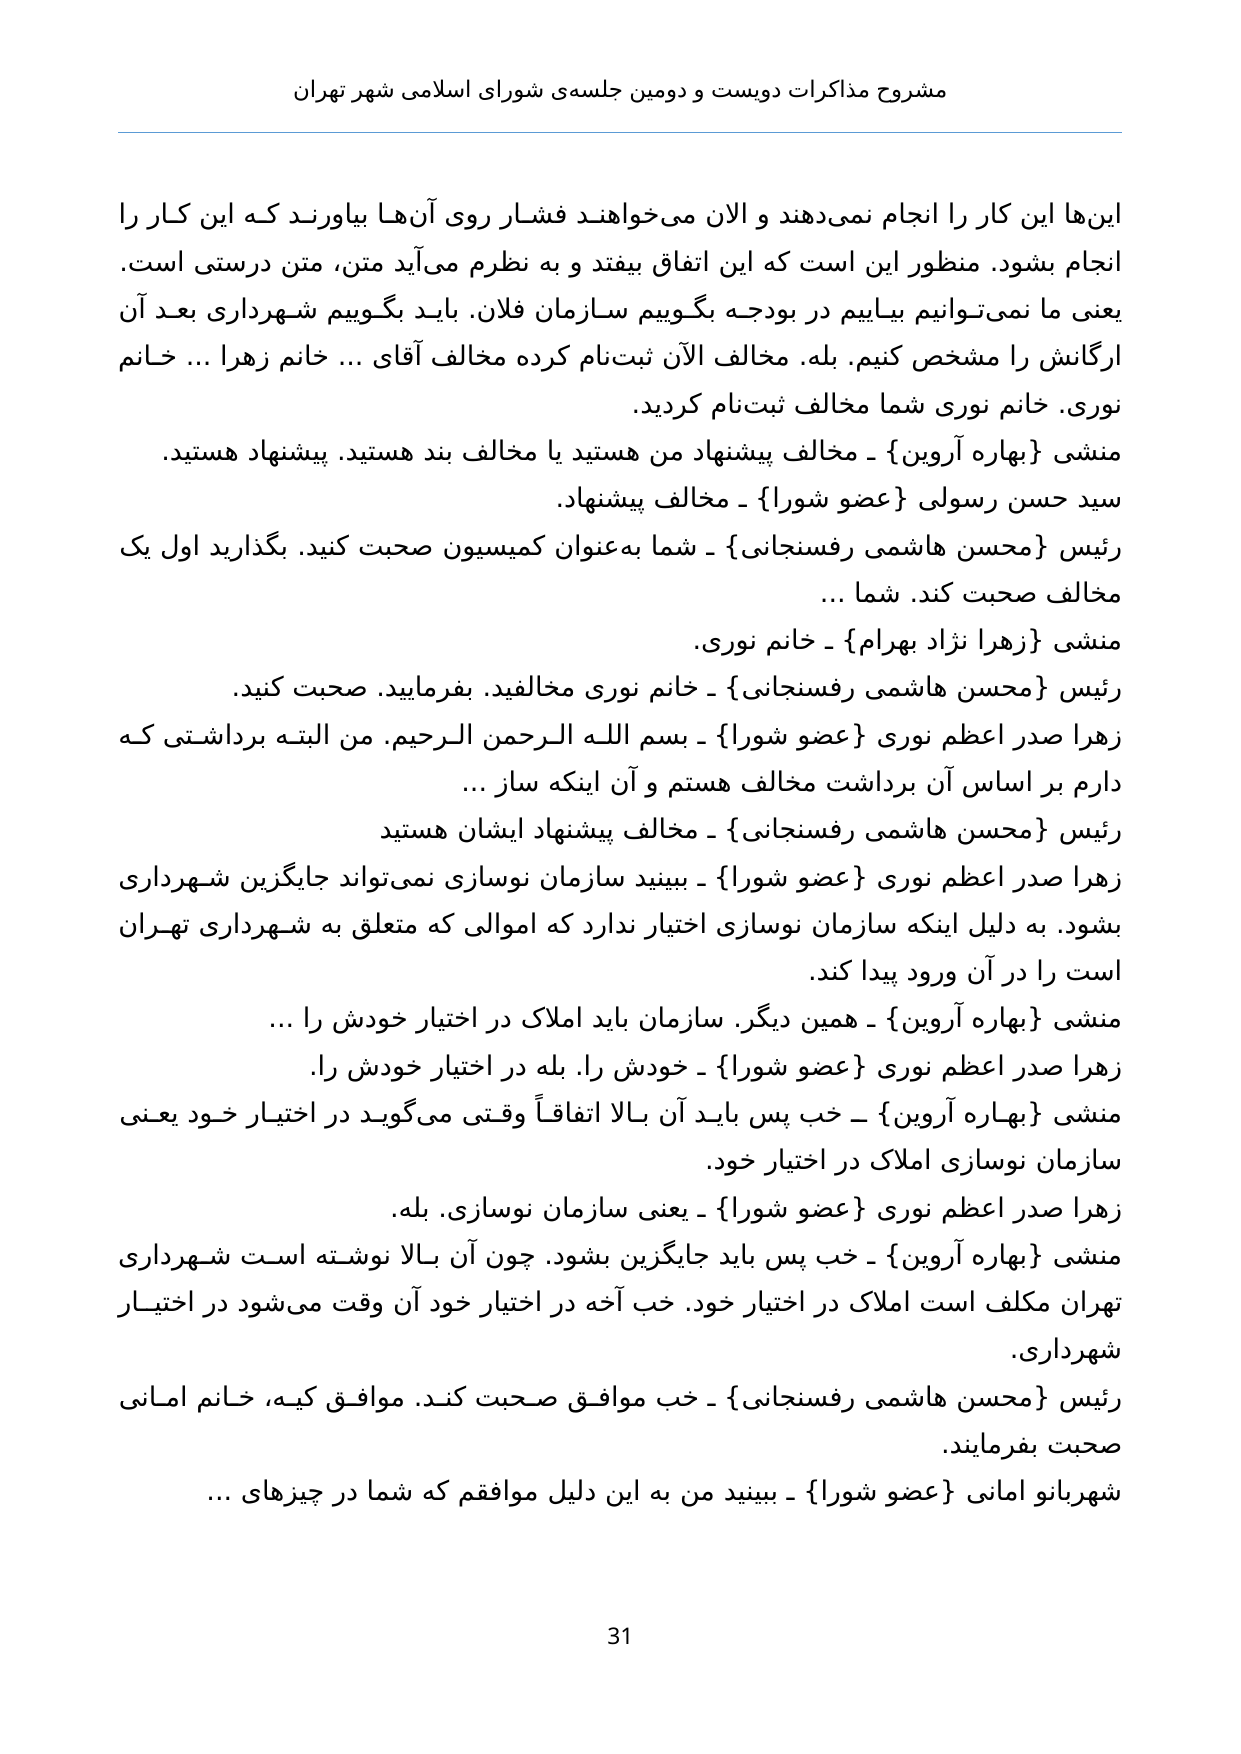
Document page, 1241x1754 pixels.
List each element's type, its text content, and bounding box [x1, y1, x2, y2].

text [118, 199, 1122, 419]
text سید حسن رسولی {عضو شورا} ـ مخالف پیشنهاد. [118, 482, 1122, 514]
text رئیس {محسن هاشمی رفسنجانی} ـ شما به‌عنوان کمیسیون صحبت کنید. بگذارید اول یک مخالف صحبت کند. شما ... [118, 530, 1122, 609]
text زهرا صدر اعظم نوری {عضو شورا} ـ ببینید سازمان نوسازی نمی‌تواند جایگزین شهرداری بشود. به دلیل اینکه سازمان نوسازی اختیار ندارد که اموالی که متعلق به شهرداری تهران است را در آن ورود پیدا کند. [118, 861, 1122, 987]
text رئیس {محسن هاشمی رفسنجانی} ـ مخالف پیشنهاد ایشان هستید [118, 813, 1122, 845]
text منشی {بهاره آروین} ـ همین دیگر. سازمان باید املاک در اختیار خودش را ... [118, 1003, 1122, 1034]
text زهرا صدر اعظم نوری {عضو شورا} ـ بسم الله الرحمن الرحیم. من البته برداشتی که دارم بر اساس آن برداشت مخالف هستم و آن اینکه ساز ... [118, 719, 1122, 798]
text زهرا صدر اعظم نوری {عضو شورا} ـ خودش را. بله در اختیار خودش را. [118, 1050, 1122, 1082]
text زهرا صدر اعظم نوری {عضو شورا} ـ یعنی سازمان نوسازی. بله. [118, 1192, 1122, 1223]
text منشی {بهاره آروین} ـ مخالف پیشنهاد من هستید یا مخالف بند هستید. پیشنهاد هستید. [118, 435, 1122, 467]
text منشی {بهاره آروین} ـ خب پس باید جایگزین بشود. چون آن بالا نوشته است شهرداری تهران مکلف است املاک در اختیار خود. خب آخه در اختیار خود آن وقت می‌شود در اختیار شهرداری. [118, 1239, 1122, 1365]
text منشی {زهرا نژاد بهرام} ـ خانم نوری. [118, 624, 1122, 656]
text منشی {بهاره آروین} ـ خب پس باید آن بالا اتفاقاً وقتی می‌گوید در اختیار خود یعنی سازمان نوسازی املاک در اختیار خود. [118, 1097, 1122, 1176]
text شهربانو امانی {عضو شورا} ـ ببینید من به این دلیل موافقم که شما در چیزهای ... [118, 1476, 1122, 1507]
text رئیس {محسن هاشمی رفسنجانی} ـ خانم نوری مخالفید. بفرمایید. صحبت کنید. [118, 672, 1122, 703]
text رئیس {محسن هاشمی رفسنجانی} ـ خب موافق صحبت کند. موافق کیه، خانم امانی صحبت بفرمایند. [118, 1381, 1122, 1460]
